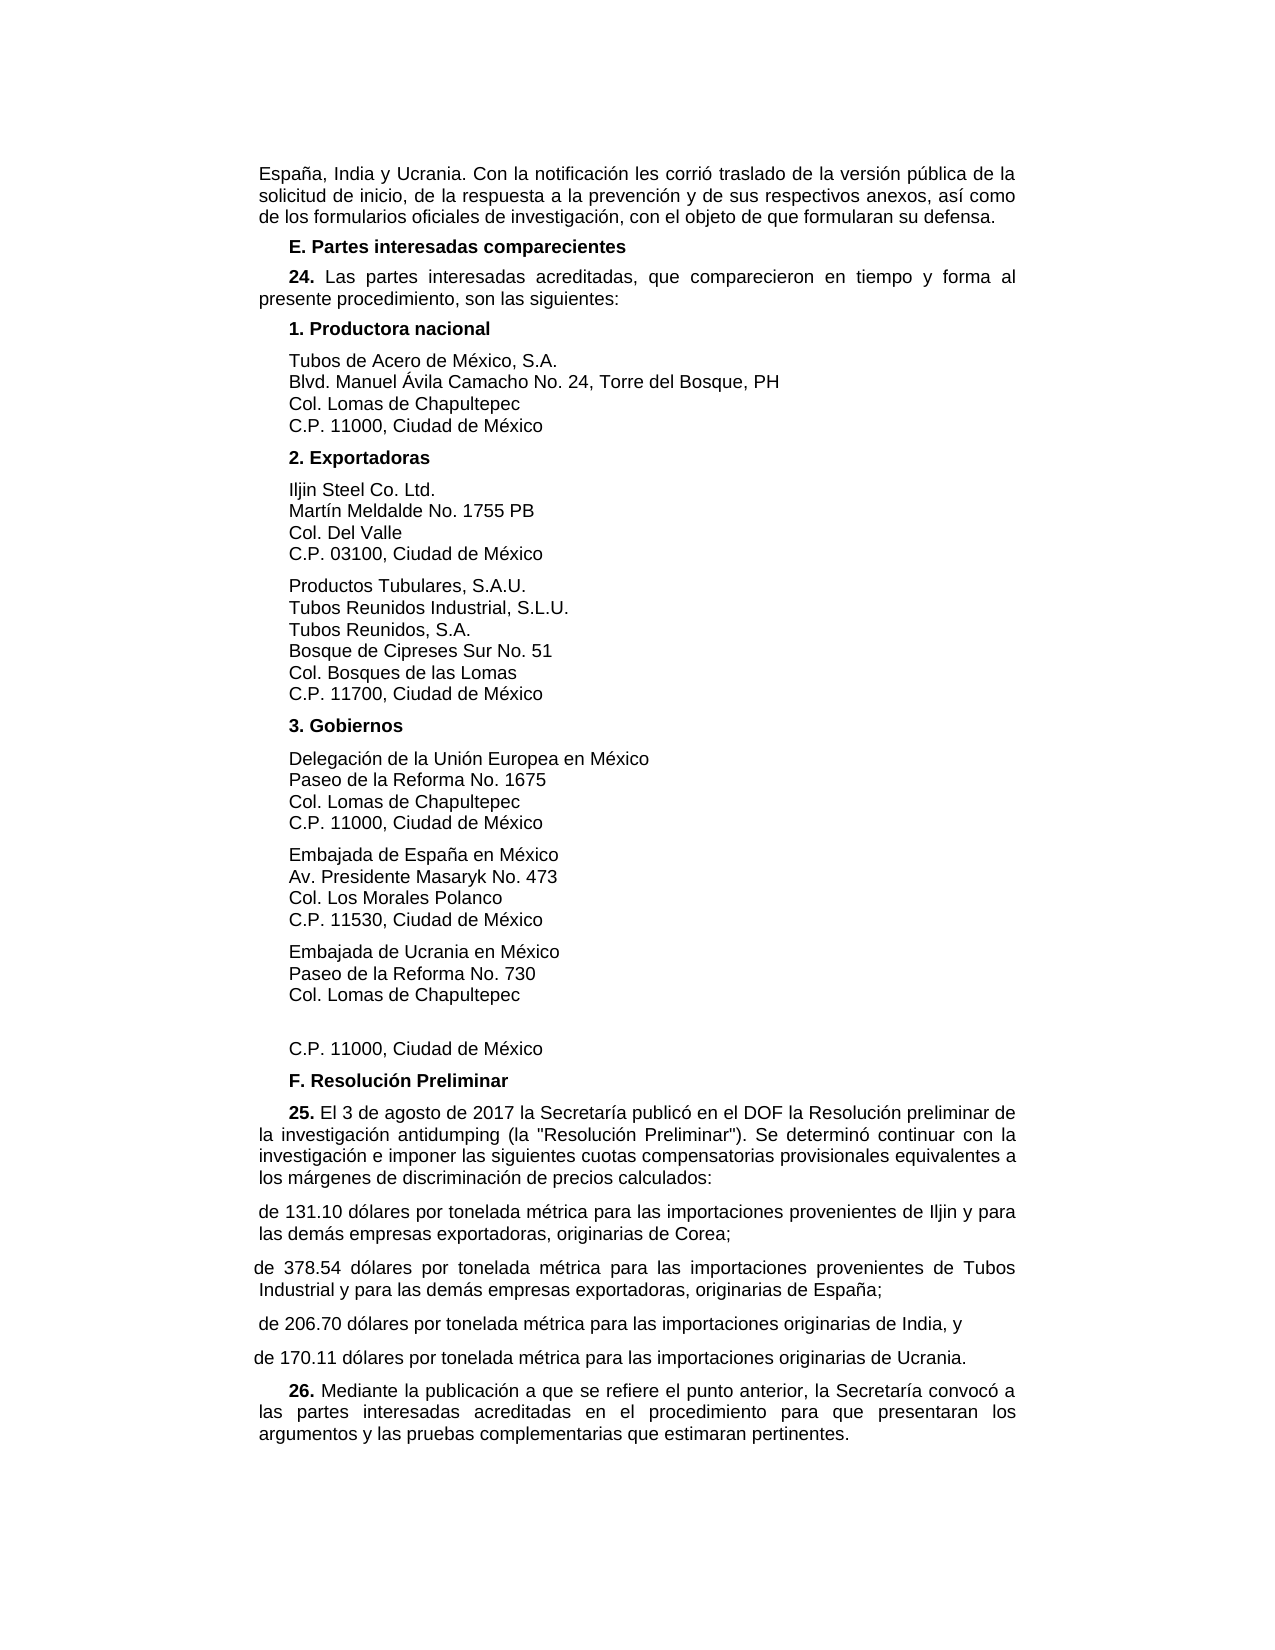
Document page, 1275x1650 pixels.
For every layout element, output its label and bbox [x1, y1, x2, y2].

table_header [200, 148, 1075, 1470]
